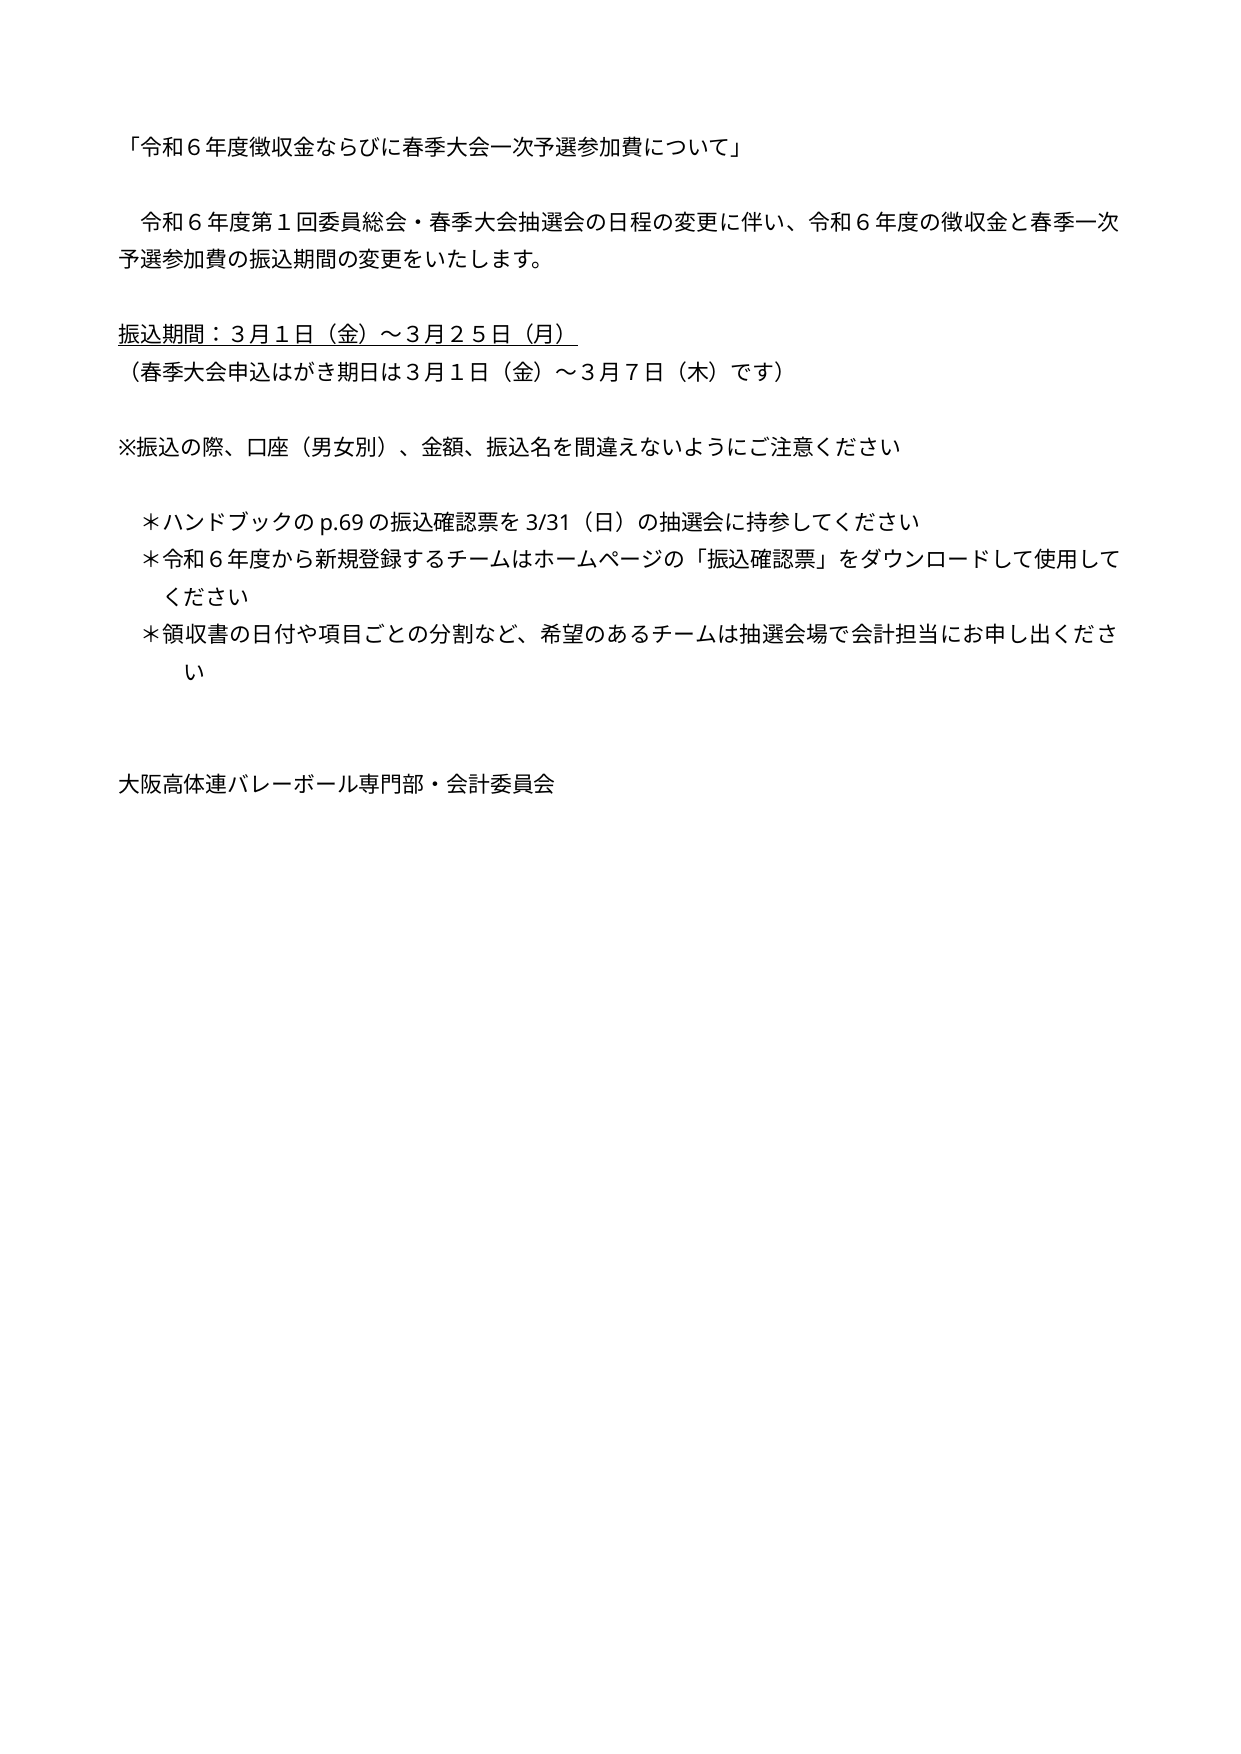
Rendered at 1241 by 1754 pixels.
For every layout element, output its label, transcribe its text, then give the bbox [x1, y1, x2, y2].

text ください [162, 577, 1122, 614]
text （春季大会申込はがき期日は３月１日（金）～３月７日（木）です） [118, 352, 1122, 389]
text 「令和６年度徴収金ならびに春季大会一次予選参加費について」 [118, 127, 1122, 164]
text ＊ハンドブックのp.69の振込確認票を3/31（日）の抽選会に持参してください [140, 502, 1122, 539]
text ＊領収書の日付や項目ごとの分割など、希望のあるチームは抽選会場で会計担当にお申し出ください [118, 614, 1122, 689]
text 振込期間：３月１日（金）～３月２５日（月） [118, 314, 1122, 352]
text ※振込の際、口座（男女別）、金額、振込名を間違えないようにご注意ください [118, 427, 1122, 464]
text 令和６年度第１回委員総会・春季大会抽選会の日程の変更に伴い、令和６年度の徴収金と春季一次予選参加費の振込期間の変更をいたします。 [118, 202, 1122, 277]
text ＊令和６年度から新規登録するチームはホームページの「振込確認票」をダウンロードして使用して [118, 539, 1122, 577]
text 大阪高体連バレーボール専門部・会計委員会 [118, 764, 1122, 802]
